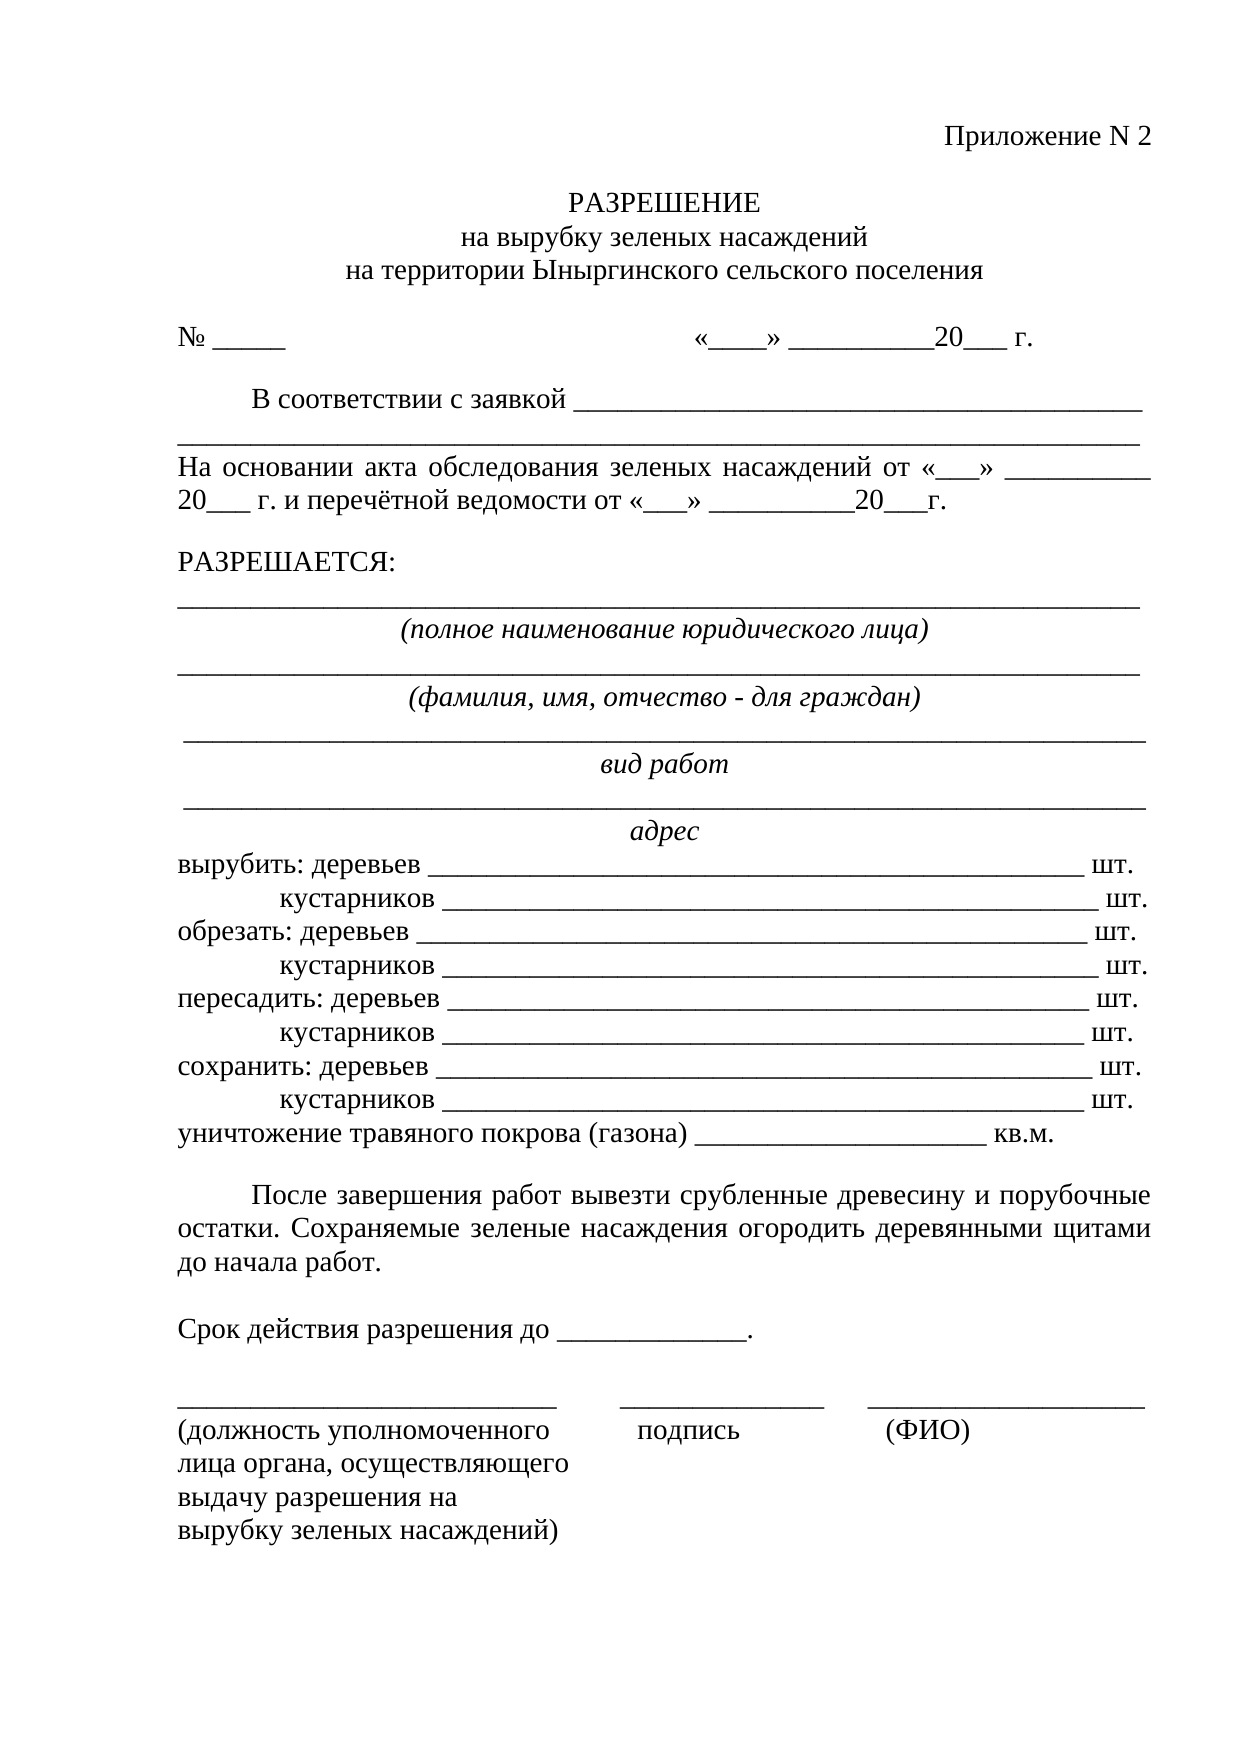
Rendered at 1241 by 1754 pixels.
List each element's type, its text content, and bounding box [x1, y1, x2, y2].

text кустарников _____________________________________________ шт. [177, 880, 1152, 913]
text РАЗРЕШАЕТСЯ: [177, 544, 1152, 578]
text __________________________________________________________________ [177, 578, 1152, 612]
text __________________________________________________________________ [177, 712, 1152, 746]
text кустарников _____________________________________________ шт. [177, 947, 1152, 981]
text выдачу разрешения на [177, 1479, 1152, 1512]
text (должность уполномоченного подпись (ФИО) [177, 1412, 1152, 1445]
text В соответствии с заявкой _______________________________________ [177, 382, 1152, 415]
text На основании акта обследования зеленых насаждений от «___» __________ 20___ г. и перечётной ведомости от «___» __________20___г. [177, 449, 1152, 516]
text После завершения работ вывезти срубленные древесину и порубочные остатки. Сохраняемые зеленые насаждения огородить деревянными щитами до начала работ. [177, 1177, 1152, 1278]
text __________________________________________________________________ [177, 779, 1152, 813]
text (фамилия, имя, отчество - для граждан) [177, 679, 1152, 712]
text обрезать: деревьев ______________________________________________ шт. [177, 913, 1152, 947]
text (полное наименование юридического лица) [177, 612, 1152, 645]
text __________________________________________________________________ [177, 645, 1152, 679]
text вырубить: деревьев _____________________________________________ шт. [177, 846, 1152, 880]
text Приложение N 2 [177, 118, 1152, 185]
text кустарников ____________________________________________ шт. [177, 1081, 1152, 1115]
text на территории Ыныргинского сельского поселения [177, 252, 1152, 286]
text № _____ «____» __________20___ г. [177, 319, 1152, 353]
text __________________________________________________________________ [177, 415, 1152, 449]
text РАЗРЕШЕНИЕ [177, 185, 1152, 219]
text лица органа, осуществляющего [177, 1445, 1152, 1479]
text сохранить: деревьев _____________________________________________ шт. [177, 1048, 1152, 1081]
text вырубку зеленых насаждений) [177, 1512, 1152, 1546]
text кустарников ____________________________________________ шт. [177, 1014, 1152, 1048]
text адрес [177, 813, 1152, 846]
text __________________________ ______________ ___________________ [177, 1378, 1152, 1412]
text на вырубку зеленых насаждений [177, 219, 1152, 252]
text уничтожение травяного покрова (газона) ____________________ кв.м. [177, 1115, 1152, 1148]
text пересадить: деревьев ____________________________________________ шт. [177, 981, 1152, 1014]
text Срок действия разрешения до _____________. [177, 1311, 1152, 1345]
text вид работ [177, 746, 1152, 779]
